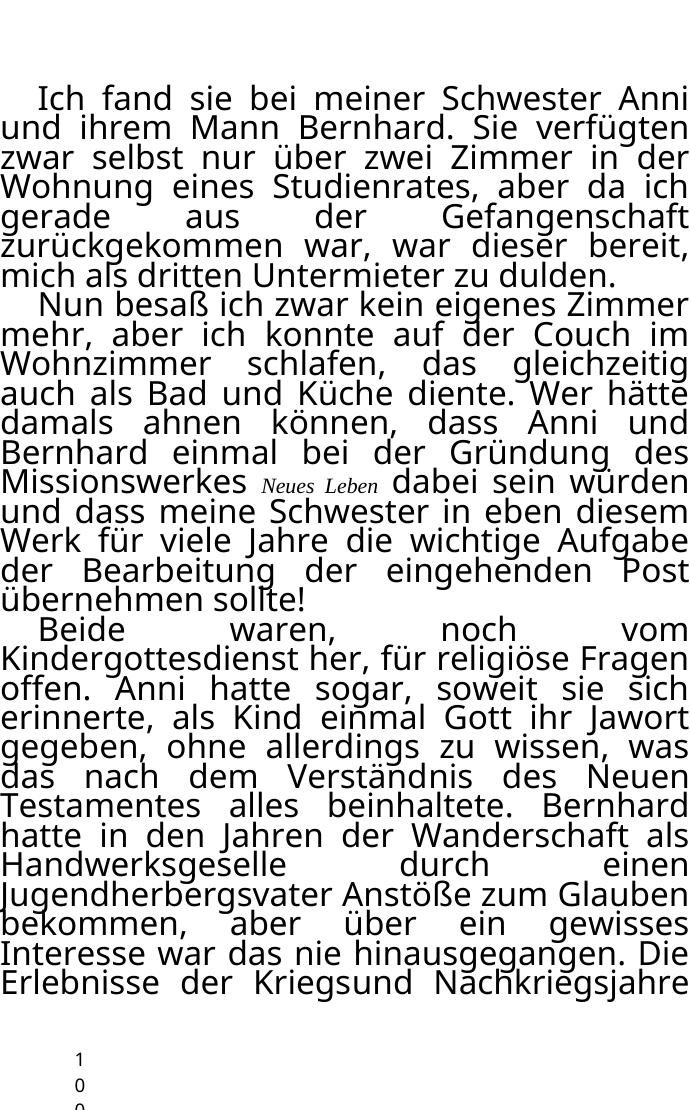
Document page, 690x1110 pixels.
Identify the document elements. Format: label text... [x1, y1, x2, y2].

text Ich fand sie bei meiner Schwester Anni und ihrem Mann Bernhard. Sie verfügten zwar selbst nur über zwei Zimmer in der Wohnung eines Studienrates, aber da ich gerade aus der Gefangenschaft zurückgekommen war, war dieser bereit, mich als dritten Untermieter zu dulden. [0, 87, 690, 293]
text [0, 617, 690, 1001]
text Nun besaß ich zwar kein eigenes Zimmer mehr, aber ich konnte auf der Couch im Wohnzimmer schlafen, das gleichzeitig auch als Bad und Küche diente. Wer hätte damals ahnen können, dass Anni und Bernhard einmal bei der Gründung des Missionswerkes Neues Leben dabei sein würden und dass meine Schwester in eben diesem Werk für viele Jahre die wichtige Aufgabe der Bearbeitung der eingehenden Post übernehmen sollte! [0, 293, 690, 617]
